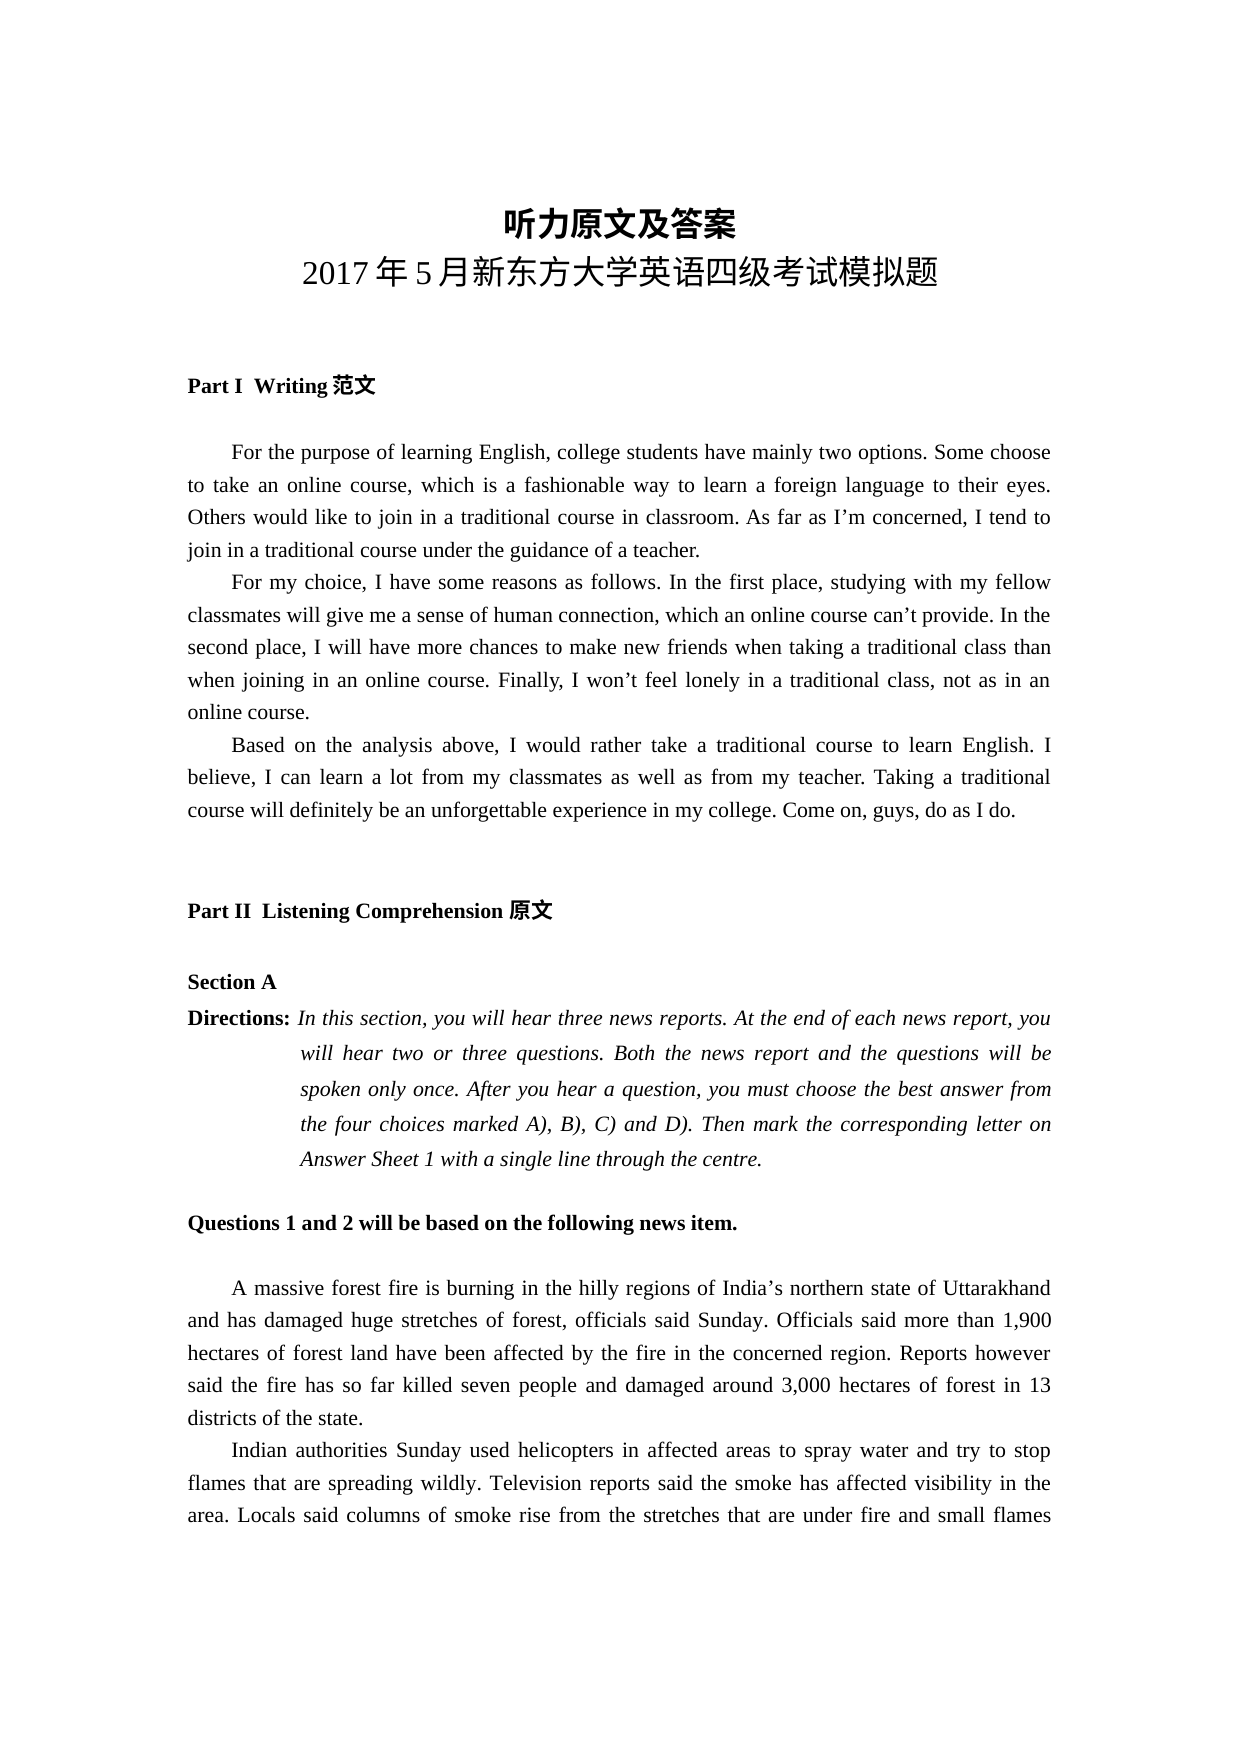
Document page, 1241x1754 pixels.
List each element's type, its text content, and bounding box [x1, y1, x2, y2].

text A massive forest fire is burning in the hilly regions of India’s northern state of Uttarakhand and has damaged huge stretches of forest, officials said Sunday. Officials said more than 1,900 hectares of forest land have been affected by the fire in the concerned region. Reports however said the fire has so far killed seven people and damaged around 3,000 hectares of forest in 13 districts of the state. [187, 1271, 1053, 1434]
text Part II Listening Comprehension 原文 [187, 891, 1053, 926]
text Section A [187, 961, 1053, 997]
text Based on the analysis above, I would rather take a traditional course to learn English. I believe, I can learn a lot from my classmates as well as from my teacher. Taking a traditional course will definitely be an unforgettable experience in my college. Come on, guys, do as I do. [187, 728, 1053, 826]
text For the purpose of learning English, college students have mainly two options. Some choose to take an online course, which is a fashionable way to learn a foreign language to their eyes. Others would like to join in a traditional course in classroom. As far as I’m concerned, I tend to join in a traditional course under the guidance of a teacher. [187, 436, 1053, 566]
text 听力原文及答案 [187, 197, 1053, 246]
text 2017年5月新东方大学英语四级考试模拟题 [187, 246, 1053, 294]
text Directions: In this section, you will hear three news reports. At the end of each news report, you will hear two or three questions. Both the news report and the questions will be spoken only once. After you hear a question, you must choose the best answer from the four choices marked A), B), C) and D). Then mark the corresponding letter on Answer Sheet 1 with a single line through the centre. [187, 997, 1053, 1174]
text Part I Writing范文 [187, 365, 1053, 400]
text Questions 1 and 2 will be based on the following news item. [187, 1206, 1053, 1239]
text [187, 1434, 1053, 1531]
text For my choice, I have some reasons as follows. In the first place, studying with my fellow classmates will give me a sense of human connection, which an online course can’t provide. In the second place, I will have more chances to make new friends when taking a traditional class than when joining in an online course. Finally, I won’t feel lonely in a traditional class, not as in an online course. [187, 566, 1053, 728]
